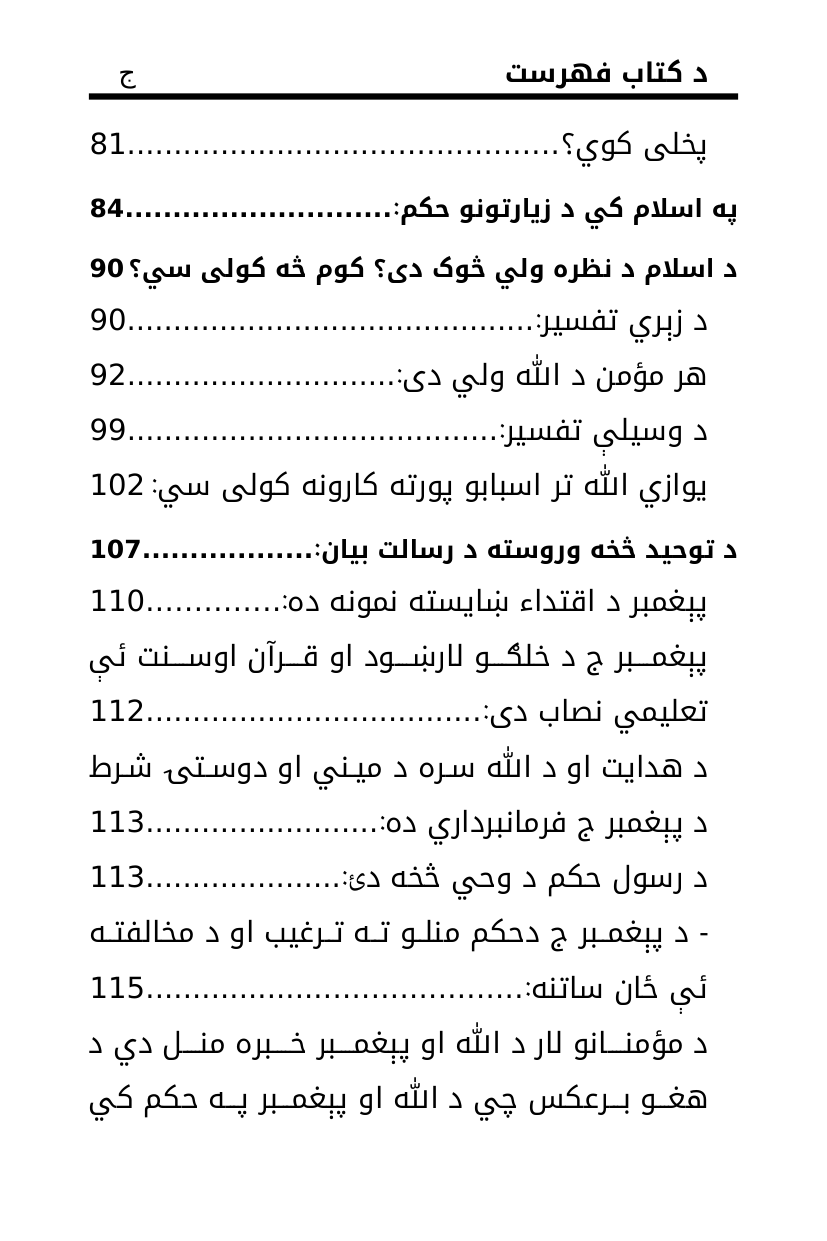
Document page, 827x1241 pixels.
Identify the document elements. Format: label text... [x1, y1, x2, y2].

text پېغمبر د اقتداء ښايسته نمونه ده: 110 [89, 574, 708, 629]
text د اسلام د نظره ولي څوک دی؟ کوم څه کولی سي؟ 90 [89, 245, 738, 292]
text پېغمبر ج د خلګو لارښود او قرآن اوسنت ئې تعليمي نصاب دی: 112 [89, 629, 708, 739]
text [89, 1016, 708, 1127]
text د زېري تفسير: 90 [89, 292, 708, 348]
text د هدايت او د الله سره د ميني او دوستۍ شرط د پېغمبر ج فرمانبرداري ده: 113 [89, 739, 708, 850]
text د توحيد څخه وروسته د رسالت بيان: 107 [89, 526, 738, 574]
text - د پېغمبر ج دحکم منلو ته ترغيب او د مخالفته ئې ځان ساتنه: 115 [89, 906, 708, 1016]
text په اسلام کي د زيارتونو حکم: 84 [89, 185, 738, 233]
text د وسيلې تفسير: 99 [89, 403, 708, 458]
text يوازي الله تر اسبابو پورته کارونه کولی سي: 102 [89, 458, 708, 514]
text هر مؤمن د الله ولي دی: 92 [89, 348, 708, 403]
text د رسول حکم د وحي څخه دﺉ: 113 [89, 850, 708, 906]
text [89, 117, 708, 173]
